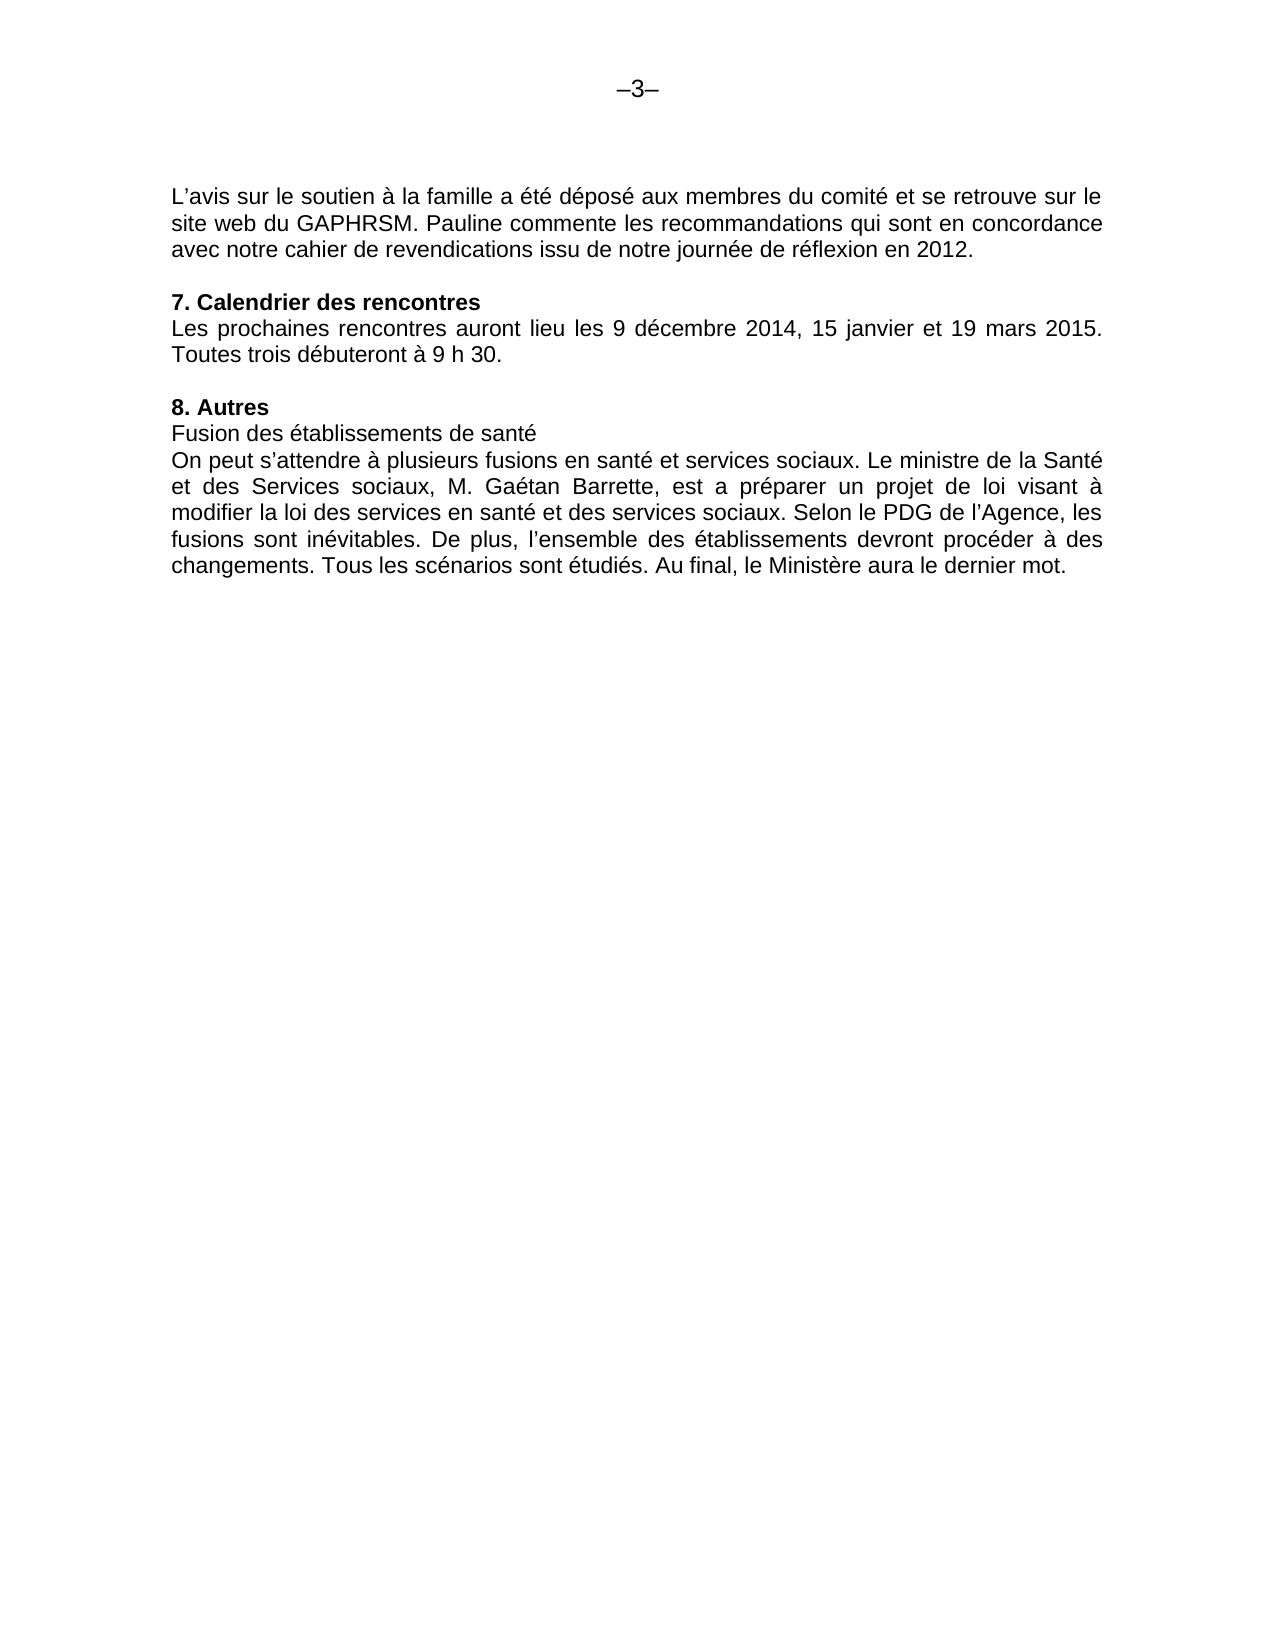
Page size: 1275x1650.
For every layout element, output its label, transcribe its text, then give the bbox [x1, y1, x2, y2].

text L’avis sur le soutien à la famille a été déposé aux membres du comité et se retrouve sur le site web du GAPHRSM. Pauline commente les recommandations qui sont en concordance avec notre cahier de revendications issu de notre journée de réflexion en 2012. [171, 183, 1104, 262]
text Les prochaines rencontres auront lieu les 9 décembre 2014, 15 janvier et 19 mars 2015. Toutes trois débuteront à 9 h 30. [171, 315, 1104, 368]
text 8. Autres [171, 394, 1104, 420]
text On peut s’attendre à plusieurs fusions en santé et services sociaux. Le ministre de la Santé et des Services sociaux, M. Gaétan Barrette, est a préparer un projet de loi visant à modifier la loi des services en santé et des services sociaux. Selon le PDG de l’Agence, les fusions sont inévitables. De plus, l’ensemble des établissements devront procéder à des changements. Tous les scénarios sont étudiés. Au final, le Ministère aura le dernier mot. [171, 447, 1104, 578]
text Fusion des établissements de santé [171, 420, 1104, 447]
text 7. Calendrier des rencontres [171, 288, 1104, 315]
